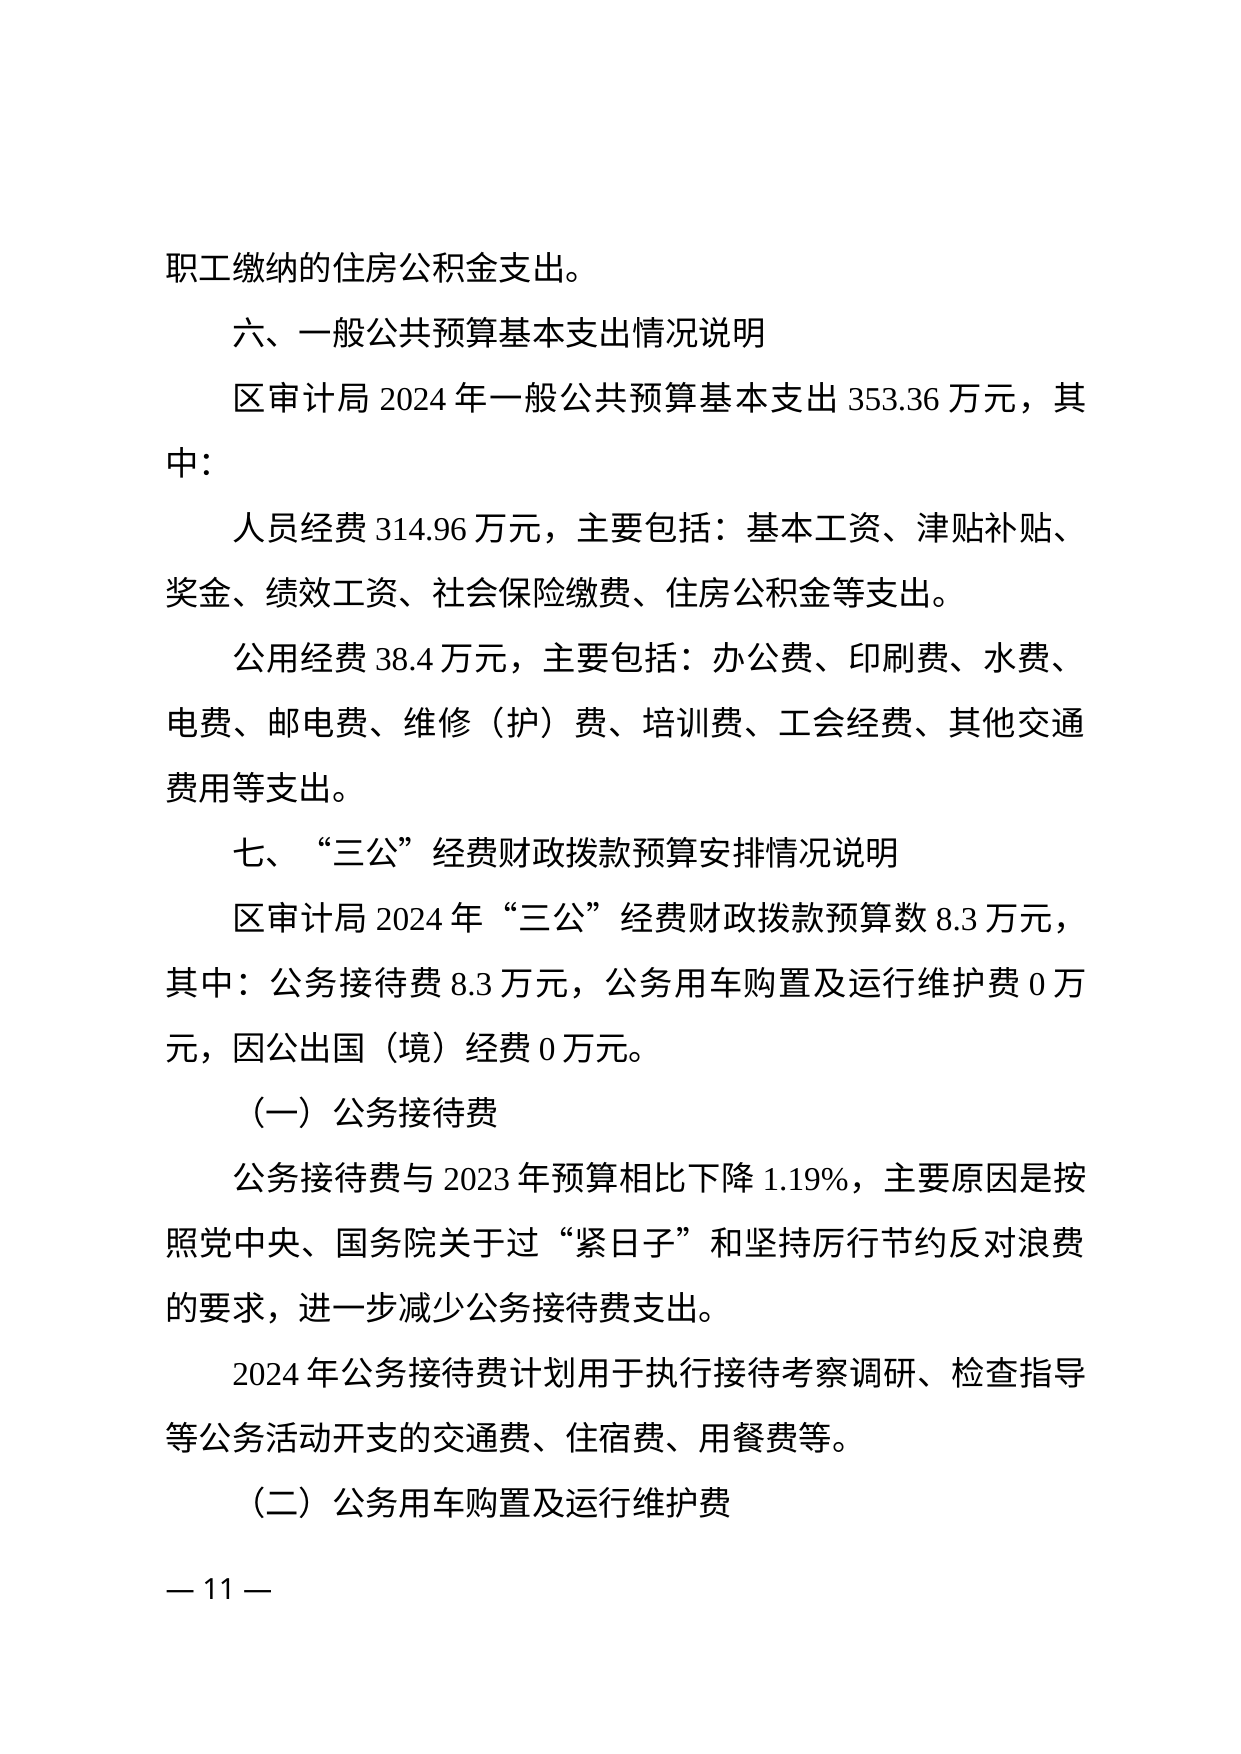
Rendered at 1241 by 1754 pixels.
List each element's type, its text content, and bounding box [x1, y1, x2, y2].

list 公务用车购置及运行维护费 [165, 1468, 1087, 1533]
text 2024年公务接待费计划用于执行接待考察调研、检查指导等公务活动开支的交通费、住宿费、用餐费等。 [165, 1338, 1087, 1468]
text 人员经费314.96万元，主要包括：基本工资、津贴补贴、奖金、绩效工资、社会保险缴费、住房公积金等支出。 [165, 493, 1087, 623]
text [165, 233, 1087, 298]
text 公务接待费与2023年预算相比下降1.19%，主要原因是按照党中央、国务院关于过“紧日子”和坚持厉行节约反对浪费的要求，进一步减少公务接待费支出。 [165, 1143, 1087, 1338]
text （一）公务接待费 [165, 1078, 1087, 1143]
text 公用经费38.4万元，主要包括：办公费、印刷费、水费、电费、邮电费、维修（护）费、培训费、工会经费、其他交通费用等支出。 [165, 623, 1087, 818]
text 区审计局2024年“三公”经费财政拨款预算数8.3万元，其中：公务接待费8.3万元，公务用车购置及运行维护费0万元，因公出国（境）经费0万元。 [165, 883, 1087, 1078]
text 区审计局2024年一般公共预算基本支出353.36万元，其中： [165, 363, 1087, 493]
text 六、一般公共预算基本支出情况说明 [165, 298, 1087, 363]
text 七、“三公”经费财政拨款预算安排情况说明 [165, 818, 1087, 883]
